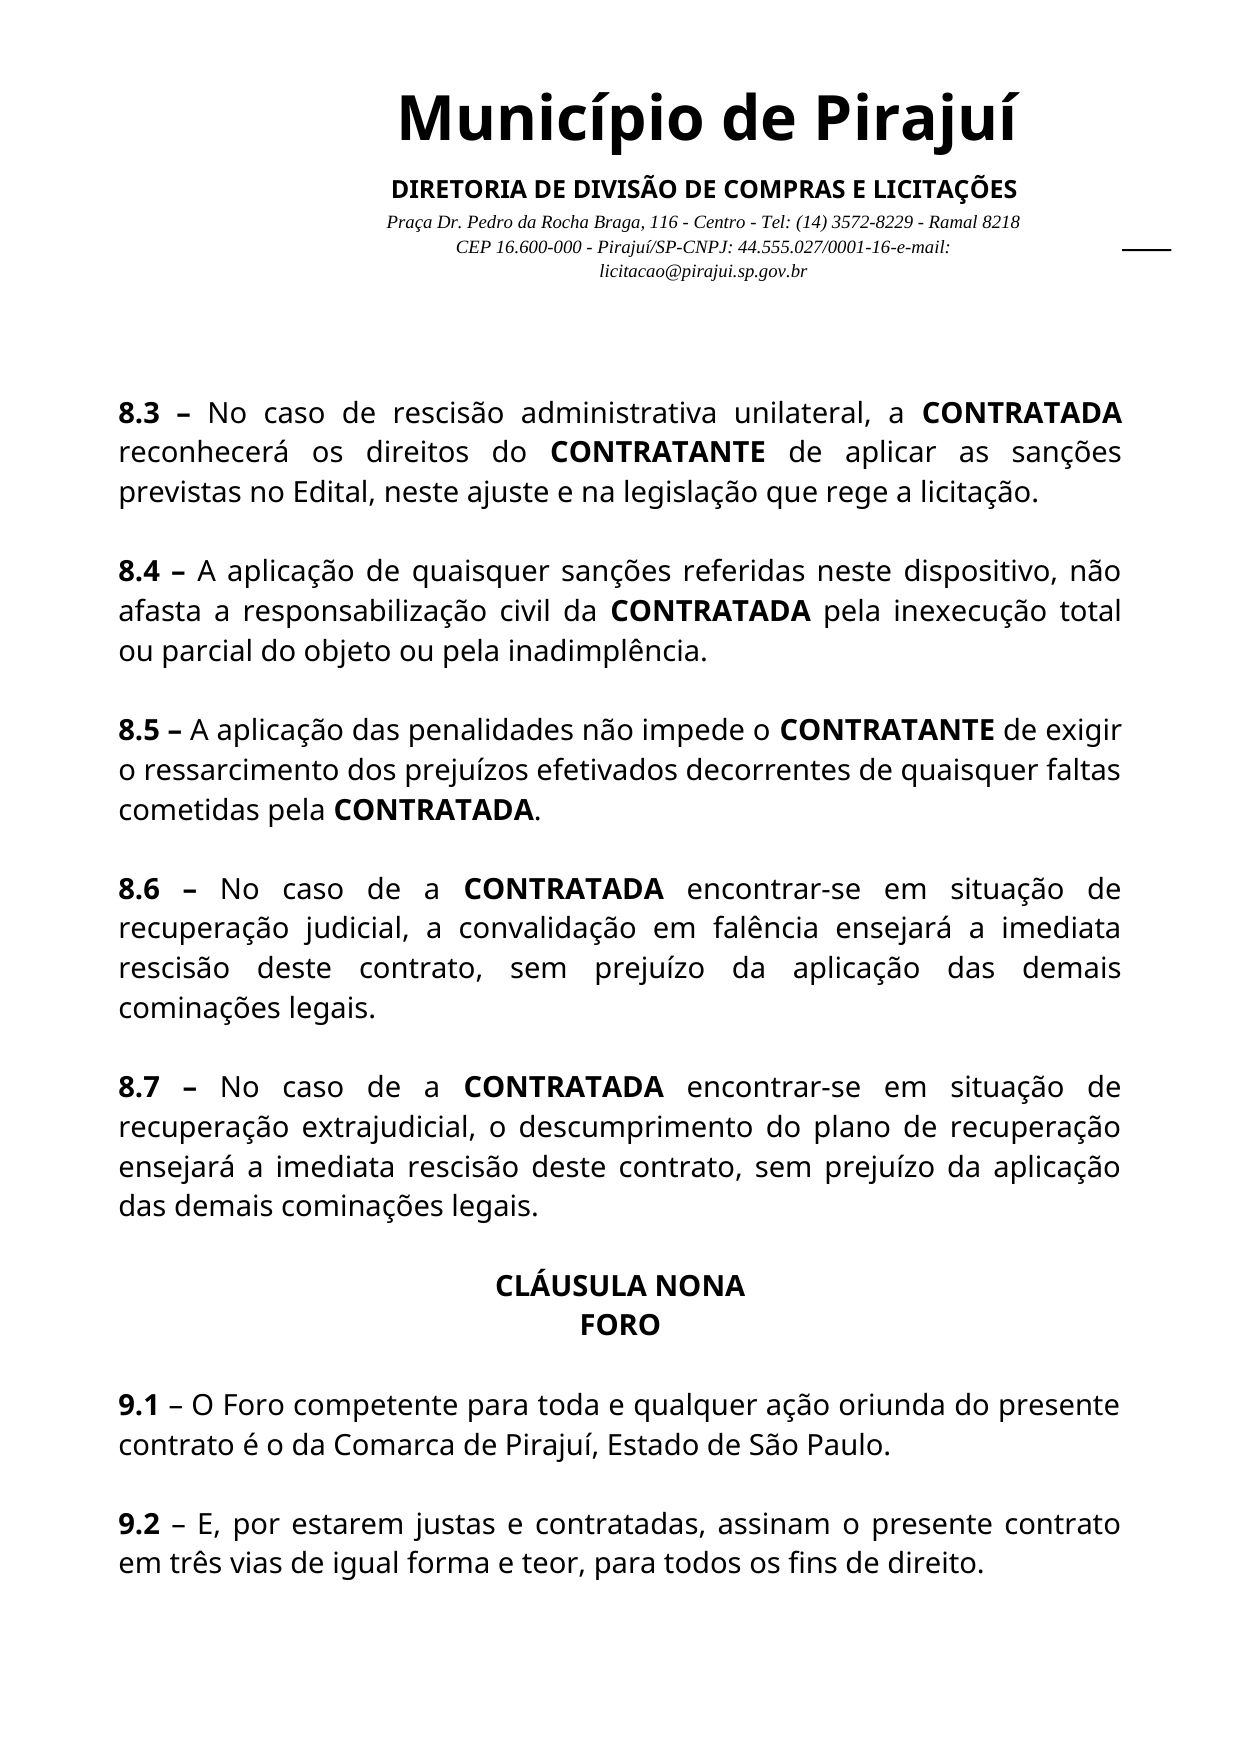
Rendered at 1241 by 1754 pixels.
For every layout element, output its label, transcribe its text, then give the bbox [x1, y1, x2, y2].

text 8.3 – No caso de rescisão administrativa unilateral, a CONTRATADA reconhecerá os direitos do CONTRATANTE de aplicar as sanções previstas no Edital, neste ajuste e na legislação que rege a licitação. [118, 392, 1122, 511]
text FORO [118, 1305, 1122, 1344]
text 8.6 – No caso de a CONTRATADA encontrar-se em situação de recuperação judicial, a convalidação em falência ensejará a imediata rescisão deste contrato, sem prejuízo da aplicação das demais cominações legais. [118, 868, 1122, 1027]
text 8.4 – A aplicação de quaisquer sanções referidas neste dispositivo, não afasta a responsabilização civil da CONTRATADA pela inexecução total ou parcial do objeto ou pela inadimplência. [118, 551, 1122, 670]
text CLÁUSULA NONA [118, 1265, 1122, 1305]
text 8.7 – No caso de a CONTRATADA encontrar-se em situação de recuperação extrajudicial, o descumprimento do plano de recuperação ensejará a imediata rescisão deste contrato, sem prejuízo da aplicação das demais cominações legais. [118, 1067, 1122, 1225]
text 9.2 – E, por estarem justas e contratadas, assinam o presente contrato em três vias de igual forma e teor, para todos os fins de direito. [118, 1503, 1122, 1582]
text 9.1 – O Foro competente para toda e qualquer ação oriunda do presente contrato é o da Comarca de Pirajuí, Estado de São Paulo. [118, 1384, 1122, 1463]
text 8.5 – A aplicação das penalidades não impede o CONTRATANTE de exigir o ressarcimento dos prejuízos efetivados decorrentes de quaisquer faltas cometidas pela CONTRATADA. [118, 709, 1122, 828]
